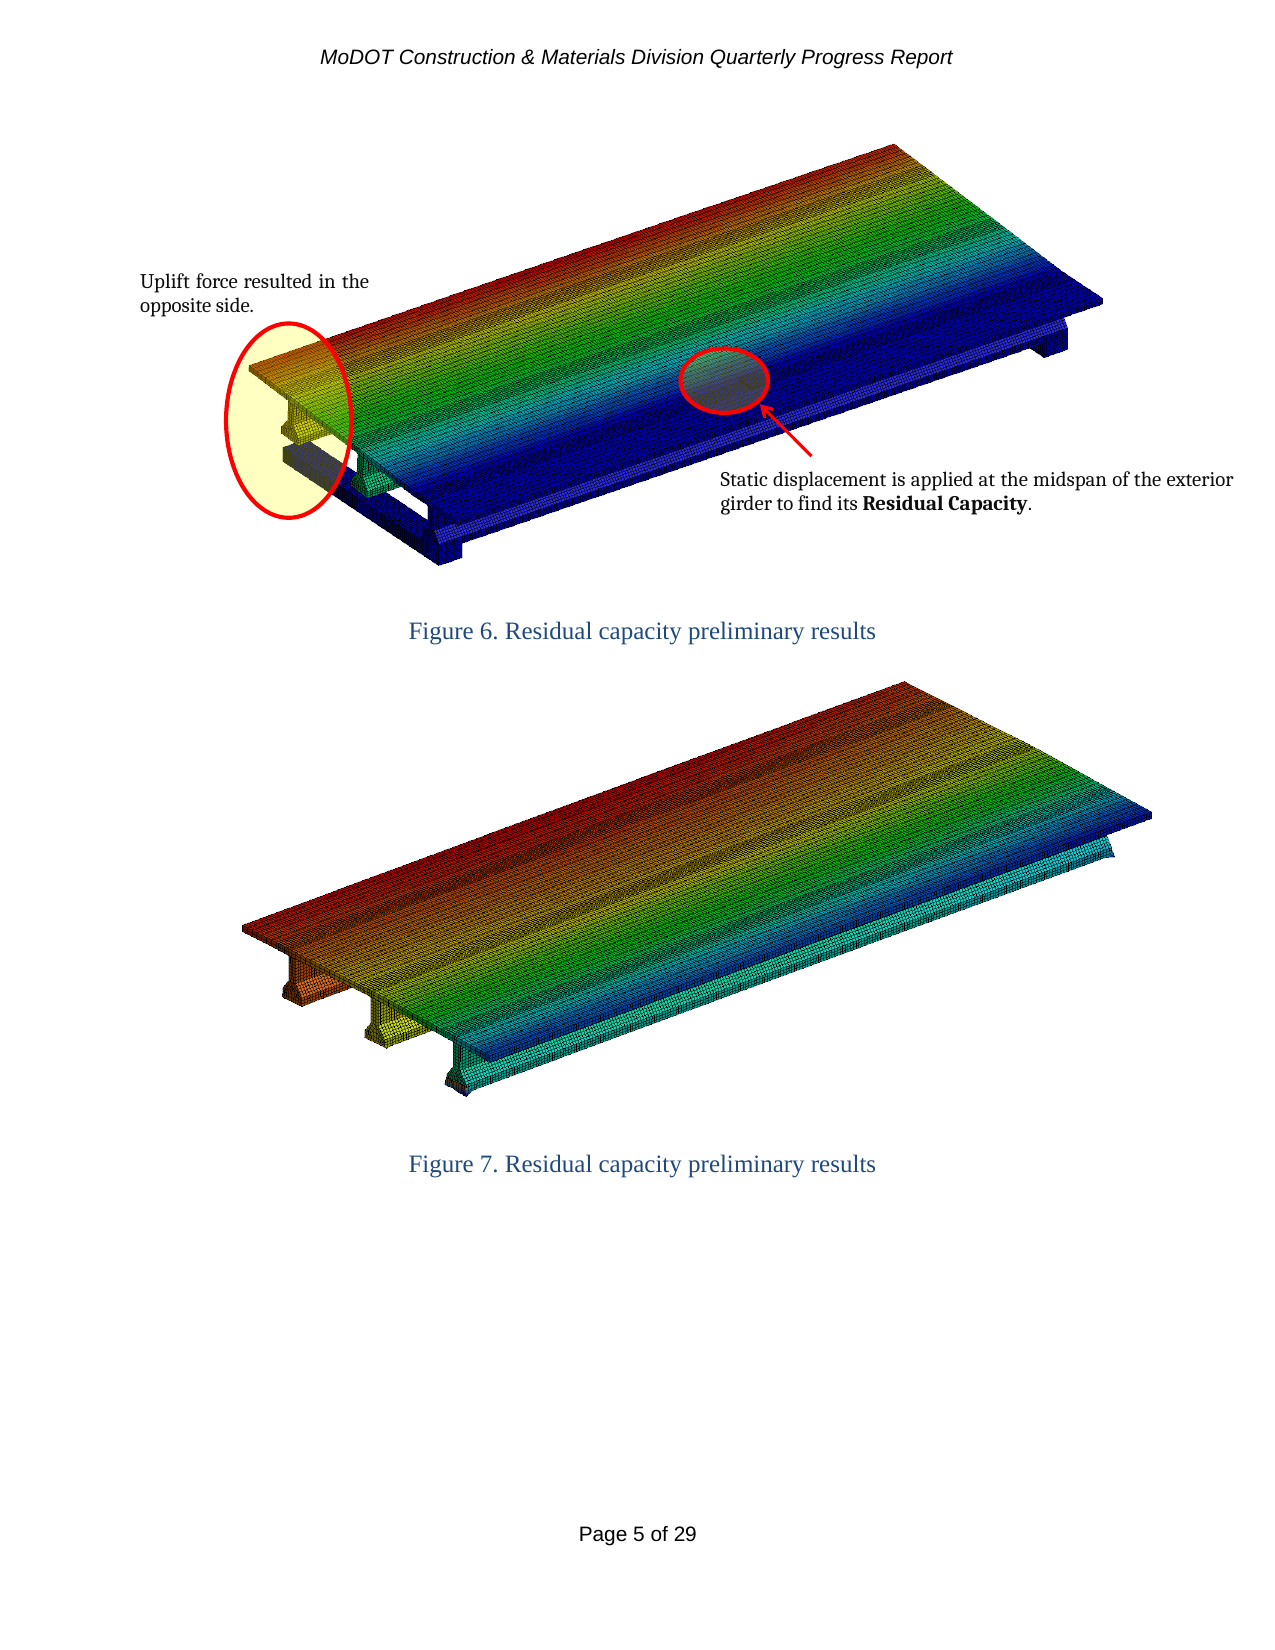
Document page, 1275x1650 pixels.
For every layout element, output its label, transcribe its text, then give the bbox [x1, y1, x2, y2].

text Figure 6. Residual capacity preliminary results [197, 616, 1087, 645]
picture [225, 665, 1164, 1116]
text Figure 7. Residual capacity preliminary results [197, 1149, 1087, 1178]
picture [225, 121, 1110, 582]
